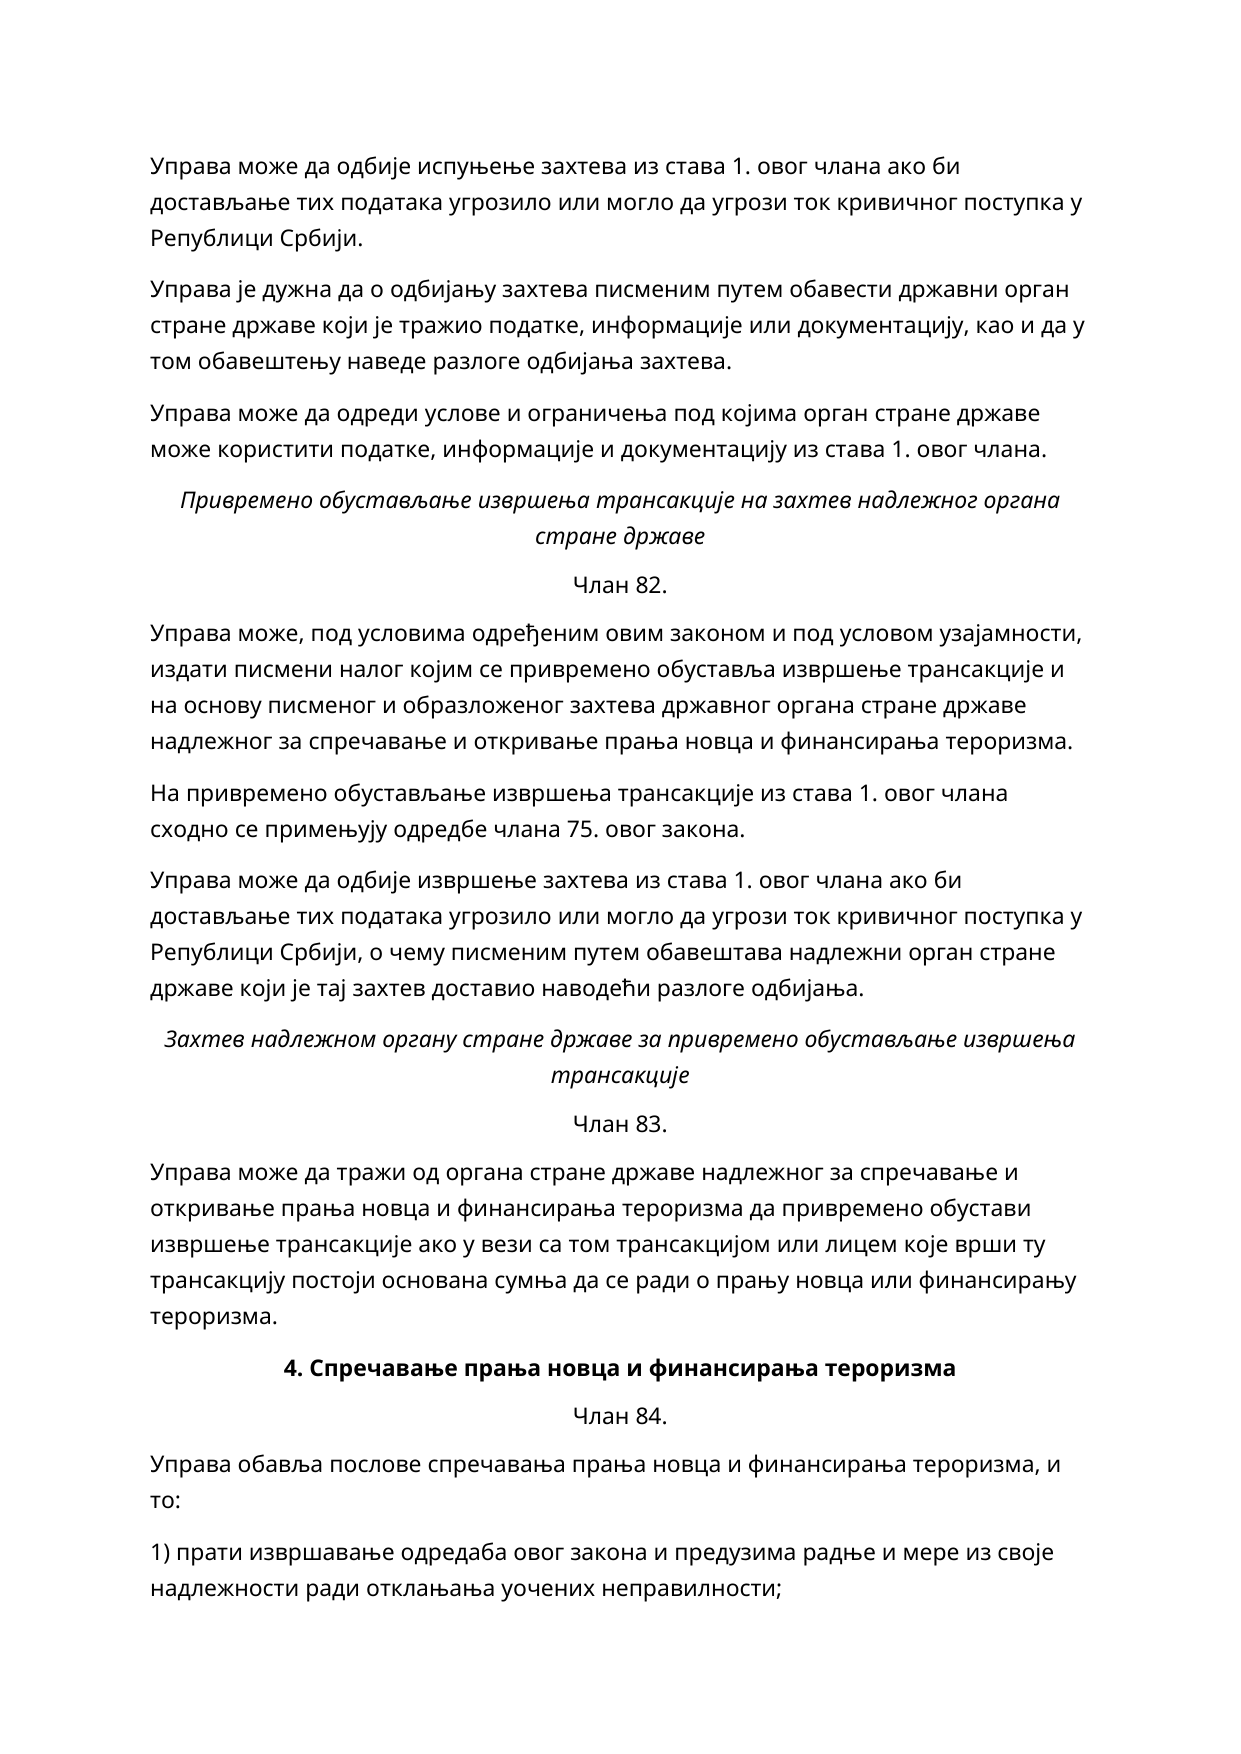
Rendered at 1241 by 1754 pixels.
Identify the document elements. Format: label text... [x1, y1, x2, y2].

text Управа је дужна да о одбијању захтева писменим путем обавести државни орган стране државе који је тражио податке, информације или документацију, као и да у том обавештењу наведе разлоге одбијања захтева. [150, 273, 1090, 377]
text Захтев надлежном органу стране државе за привремено обустављање извршења трансакције [150, 1023, 1090, 1091]
text Управа може да одбије испуњење захтева из става 1. овог члана ако би достављање тих података угрозило или могло да угрози ток кривичног поступка у Републици Србији. [150, 150, 1090, 253]
text Управа може, под условима одређеним овим законом и под условом узајамности, издати писмени налог којим се привремено обуставља извршење трансакције и на основу писменог и образложеног захтева државног органа стране државе надлежног за спречавање и откривање прања новца и финансирања тероризма. [150, 617, 1090, 756]
text Привремено обустављање извршења трансакције на захтев надлежног органа стране државе [150, 484, 1090, 552]
text 1) прати извршавање одредаба овог закона и предузима радње и мере из своје надлежности ради отклањања уочених неправилности; [150, 1536, 1090, 1603]
text Управа обавља послове спречавања прања новца и финансирања тероризма, и то: [150, 1448, 1090, 1516]
text Управа може да одбије извршење захтева из става 1. овог члана ако би достављање тих података угрозило или могло да угрози ток кривичног поступка у Републици Србији, о чему писменим путем обавештава надлежни орган стране државе који је тај захтев доставио наводећи разлоге одбијања. [150, 864, 1090, 1003]
text Управа може да тражи од органа стране државе надлежног за спречавање и откривање прања новца и финансирања тероризма да привремено обустави извршење трансакције ако у вези са том трансакцијом или лицем које врши ту трансакцију постоји основана сумња да се ради о прању новца или финансирању тероризма. [150, 1156, 1090, 1331]
text 4. Спречавање прања новца и финансирања тероризма [150, 1352, 1090, 1383]
text Члан 84. [150, 1400, 1090, 1431]
text Члан 83. [150, 1108, 1090, 1139]
text Члан 82. [150, 569, 1090, 600]
text Управа може да одреди услове и ограничења под којима орган стране државе може користити податке, информације и документацију из става 1. овог члана. [150, 397, 1090, 464]
text На привремено обустављање извршења трансакције из става 1. овог члана сходно се примењују одредбе члана 75. овог закона. [150, 777, 1090, 844]
